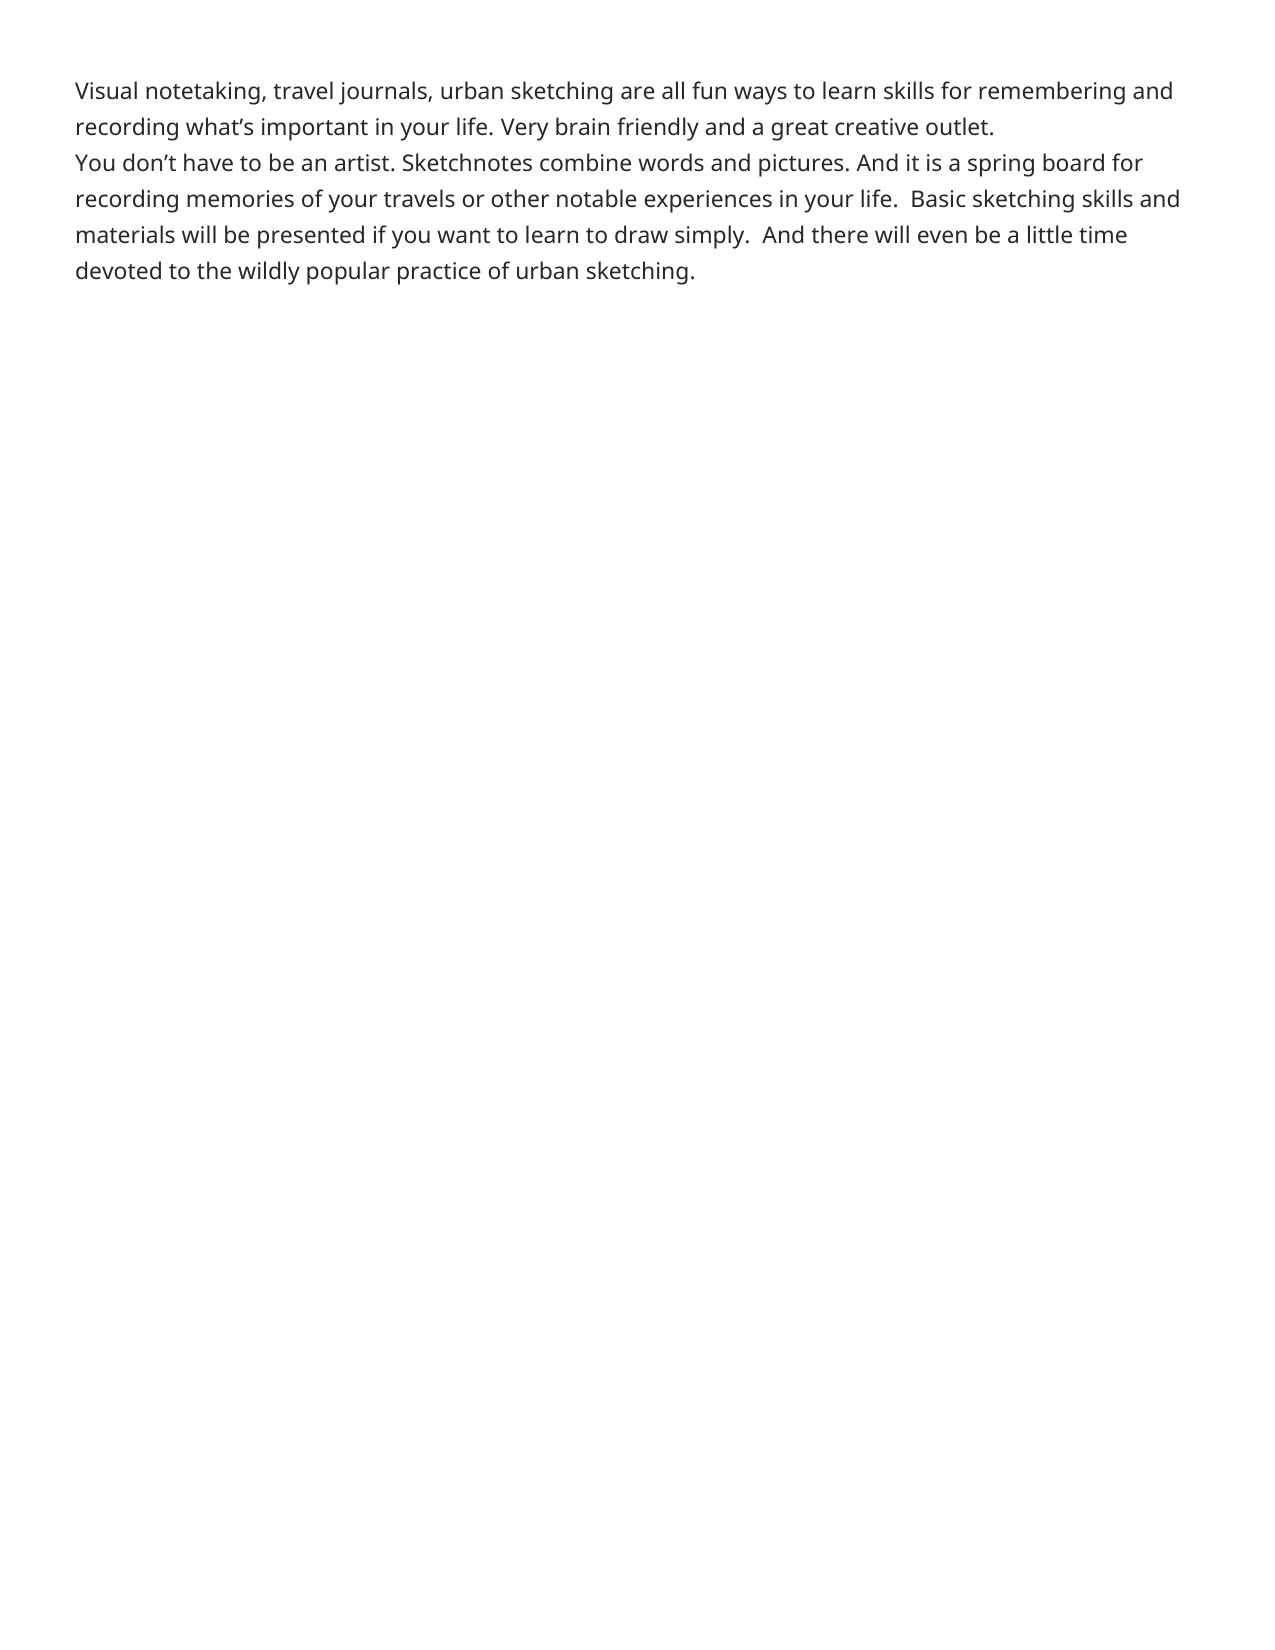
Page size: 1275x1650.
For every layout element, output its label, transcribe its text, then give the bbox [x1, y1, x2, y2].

text Visual notetaking, travel journals, urban sketching are all fun ways to learn skills for remembering and recording what’s important in your life. Very brain friendly and a great creative outlet. [75, 75, 1200, 142]
text You don’t have to be an artist. Sketchnotes combine words and pictures. And it is a spring board for recording memories of your travels or other notable experiences in your life. Basic sketching skills and materials will be presented if you want to learn to draw simply. And there will even be a little time devoted to the wildly popular practice of urban sketching. [75, 147, 1200, 286]
